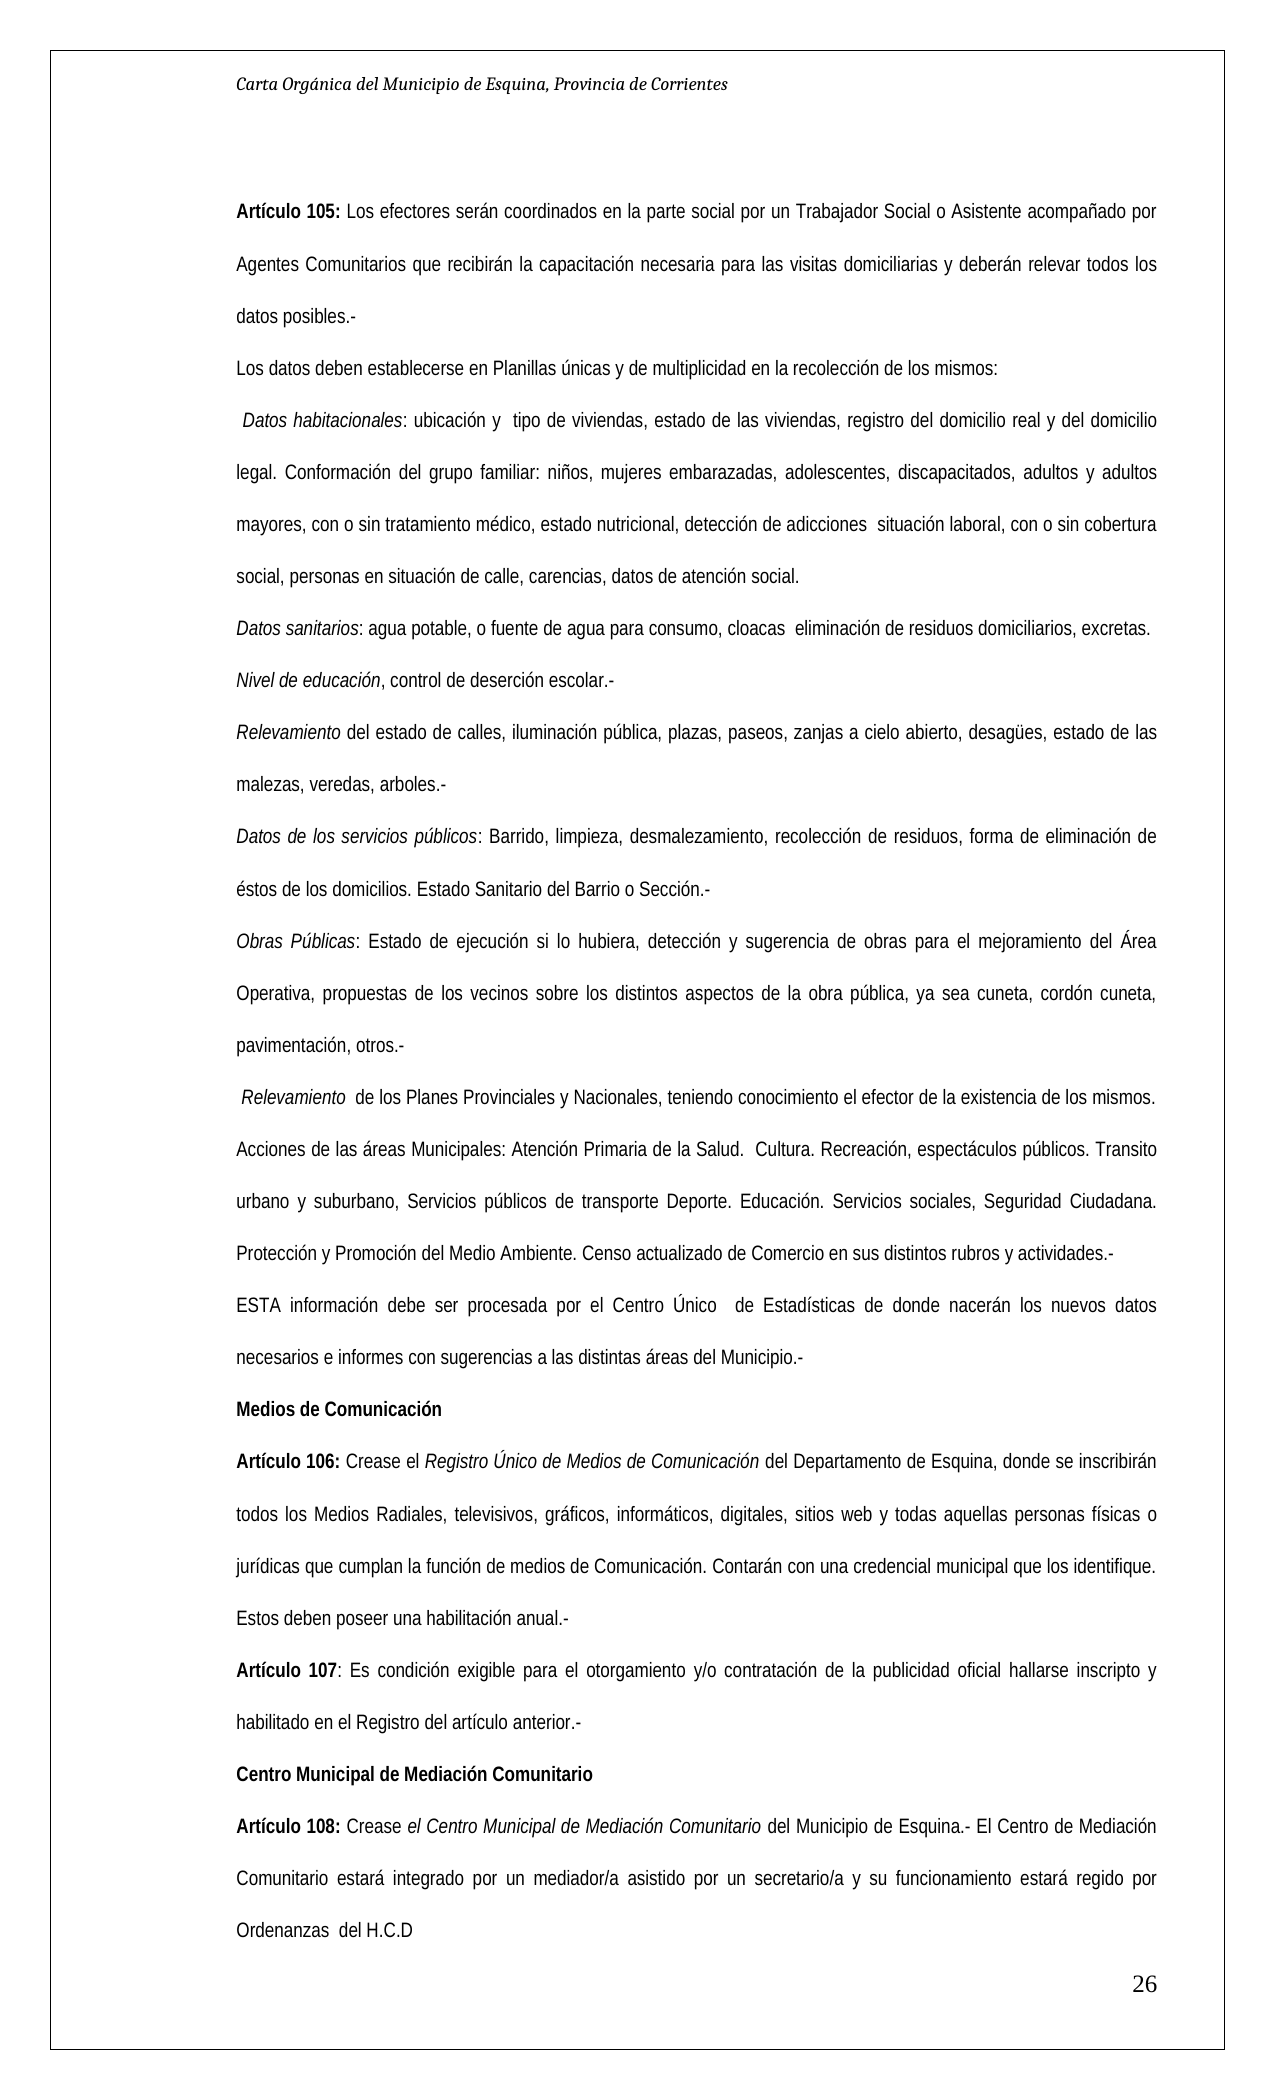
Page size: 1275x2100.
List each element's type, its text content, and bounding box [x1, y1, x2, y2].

text Centro Municipal de Mediación Comunitario [236, 1740, 1157, 1792]
text Datos habitacionales: ubicación y tipo de viviendas, estado de las viviendas, registro del domicilio real y del domicilio legal. Conformación del grupo familiar: niños, mujeres embarazadas, adolescentes, discapacitados, adultos y adultos mayores, con o sin tratamiento médico, estado nutricional, detección de adicciones situación laboral, con o sin cobertura social, personas en situación de calle, carencias, datos de atención social. [236, 386, 1157, 594]
text Nivel de educación, control de deserción escolar.- [236, 646, 1157, 698]
text Datos sanitarios: agua potable, o fuente de agua para consumo, cloacas eliminación de residuos domiciliarios, excretas. [236, 594, 1157, 646]
text Obras Públicas: Estado de ejecución si lo hubiera, detección y sugerencia de obras para el mejoramiento del Área Operativa, propuestas de los vecinos sobre los distintos aspectos de la obra pública, ya sea cuneta, cordón cuneta, pavimentación, otros.- [236, 906, 1157, 1063]
text Artículo 105: Los efectores serán coordinados en la parte social por un Trabajador Social o Asistente acompañado por Agentes Comunitarios que recibirán la capacitación necesaria para las visitas domiciliarias y deberán relevar todos los datos posibles.- [236, 177, 1157, 333]
text Medios de Comunicación [236, 1375, 1157, 1427]
text Artículo 108: Crease el Centro Municipal de Mediación Comunitario del Municipio de Esquina.- El Centro de Mediación Comunitario estará integrado por un mediador/a asistido por un secretario/a y su funcionamiento estará regido por Ordenanzas del H.C.D [236, 1792, 1157, 1948]
text Relevamiento de los Planes Provinciales y Nacionales, teniendo conocimiento el efector de la existencia de los mismos. Acciones de las áreas Municipales: Atención Primaria de la Salud. Cultura. Recreación, espectáculos públicos. Transito urbano y suburbano, Servicios públicos de transporte Deporte. Educación. Servicios sociales, Seguridad Ciudadana. Protección y Promoción del Medio Ambiente. Censo actualizado de Comercio en sus distintos rubros y actividades.- [236, 1063, 1157, 1271]
text Los datos deben establecerse en Planillas únicas y de multiplicidad en la recolección de los mismos: [236, 333, 1157, 386]
text Relevamiento del estado de calles, iluminación pública, plazas, paseos, zanjas a cielo abierto, desagües, estado de las malezas, veredas, arboles.- [236, 698, 1157, 802]
text Datos de los servicios públicos: Barrido, limpieza, desmalezamiento, recolección de residuos, forma de eliminación de éstos de los domicilios. Estado Sanitario del Barrio o Sección.- [236, 802, 1157, 906]
text ESTA información debe ser procesada por el Centro Único de Estadísticas de donde nacerán los nuevos datos necesarios e informes con sugerencias a las distintas áreas del Municipio.- [236, 1271, 1157, 1375]
text Artículo 107: Es condición exigible para el otorgamiento y/o contratación de la publicidad oficial hallarse inscripto y habilitado en el Registro del artículo anterior.- [236, 1636, 1157, 1740]
text Artículo 106: Crease el Registro Único de Medios de Comunicación del Departamento de Esquina, donde se inscribirán todos los Medios Radiales, televisivos, gráficos, informáticos, digitales, sitios web y todas aquellas personas físicas o jurídicas que cumplan la función de medios de Comunicación. Contarán con una credencial municipal que los identifique. Estos deben poseer una habilitación anual.- [236, 1427, 1157, 1636]
